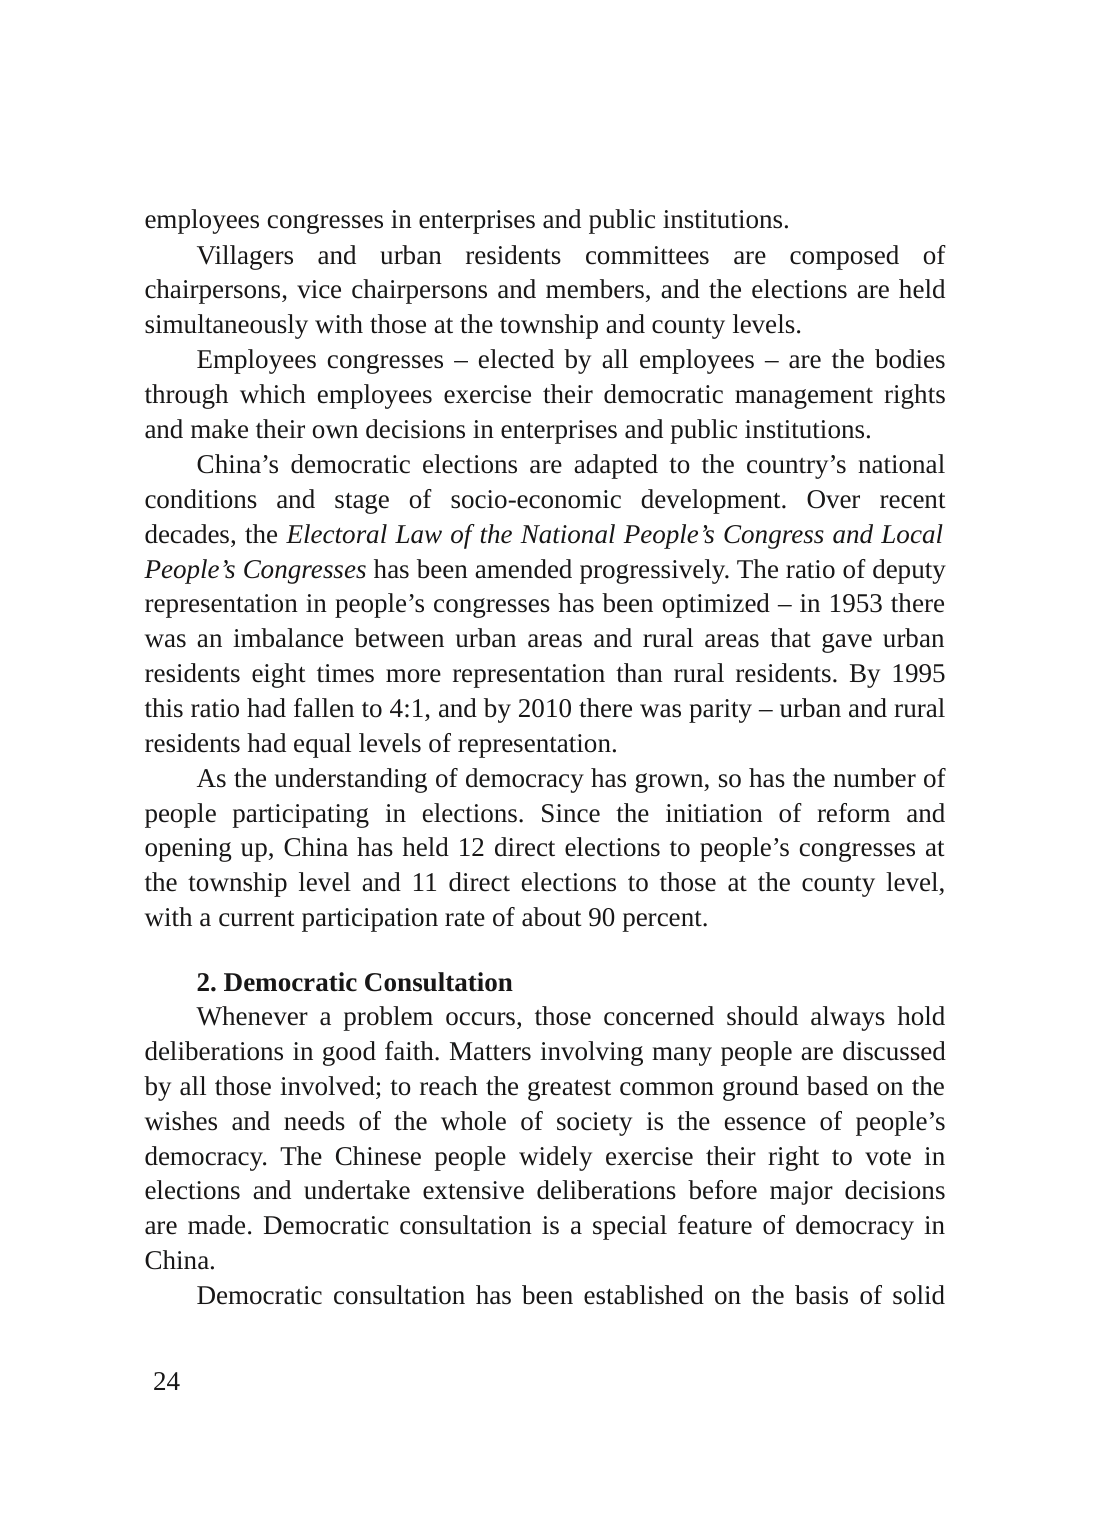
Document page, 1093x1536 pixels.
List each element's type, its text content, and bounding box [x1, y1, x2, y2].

subtitle 2. Democratic Consultation [196, 966, 953, 997]
text Villagers and urban residents committees are composed of chairpersons, vice chairpersons and members, and the elections are held simultaneously with those at the township and county levels. [144, 239, 946, 339]
text China’s democratic elections are adapted to the country’s national conditions and stage of socio-economic development. Over recent decades, the Electoral Law of the National People’s Congress and Local People’s Congresses has been amended progressively. The ratio of deputy representation in people’s congresses has been optimized – in 1953 there was an imbalance between urban areas and rural areas that gave urban residents eight times more representation than rural residents. By 1995 this ratio had fallen to 4:1, and by 2010 there was parity – urban and rural residents had equal levels of representation. [144, 448, 946, 758]
text Whenever a problem occurs, those concerned should always hold deliberations in good faith. Matters involving many people are discussed by all those involved; to reach the greatest common ground based on the wishes and needs of the whole of society is the essence of people’s democracy. The Chinese people widely exercise their right to vote in elections and undertake extensive deliberations before major decisions are made. Democratic consultation is a special feature of democracy in China. [144, 1001, 946, 1275]
text Employees congresses – elected by all employees – are the bodies through which employees exercise their democratic management rights and make their own decisions in enterprises and public institutions. [144, 343, 946, 444]
text As the understanding of democracy has grown, so has the number of people participating in elections. Since the initiation of reform and opening up, China has held 12 direct elections to people’s congresses at the township level and 11 direct elections to those at the county level, with a current participation rate of about 90 percent. [144, 762, 946, 932]
